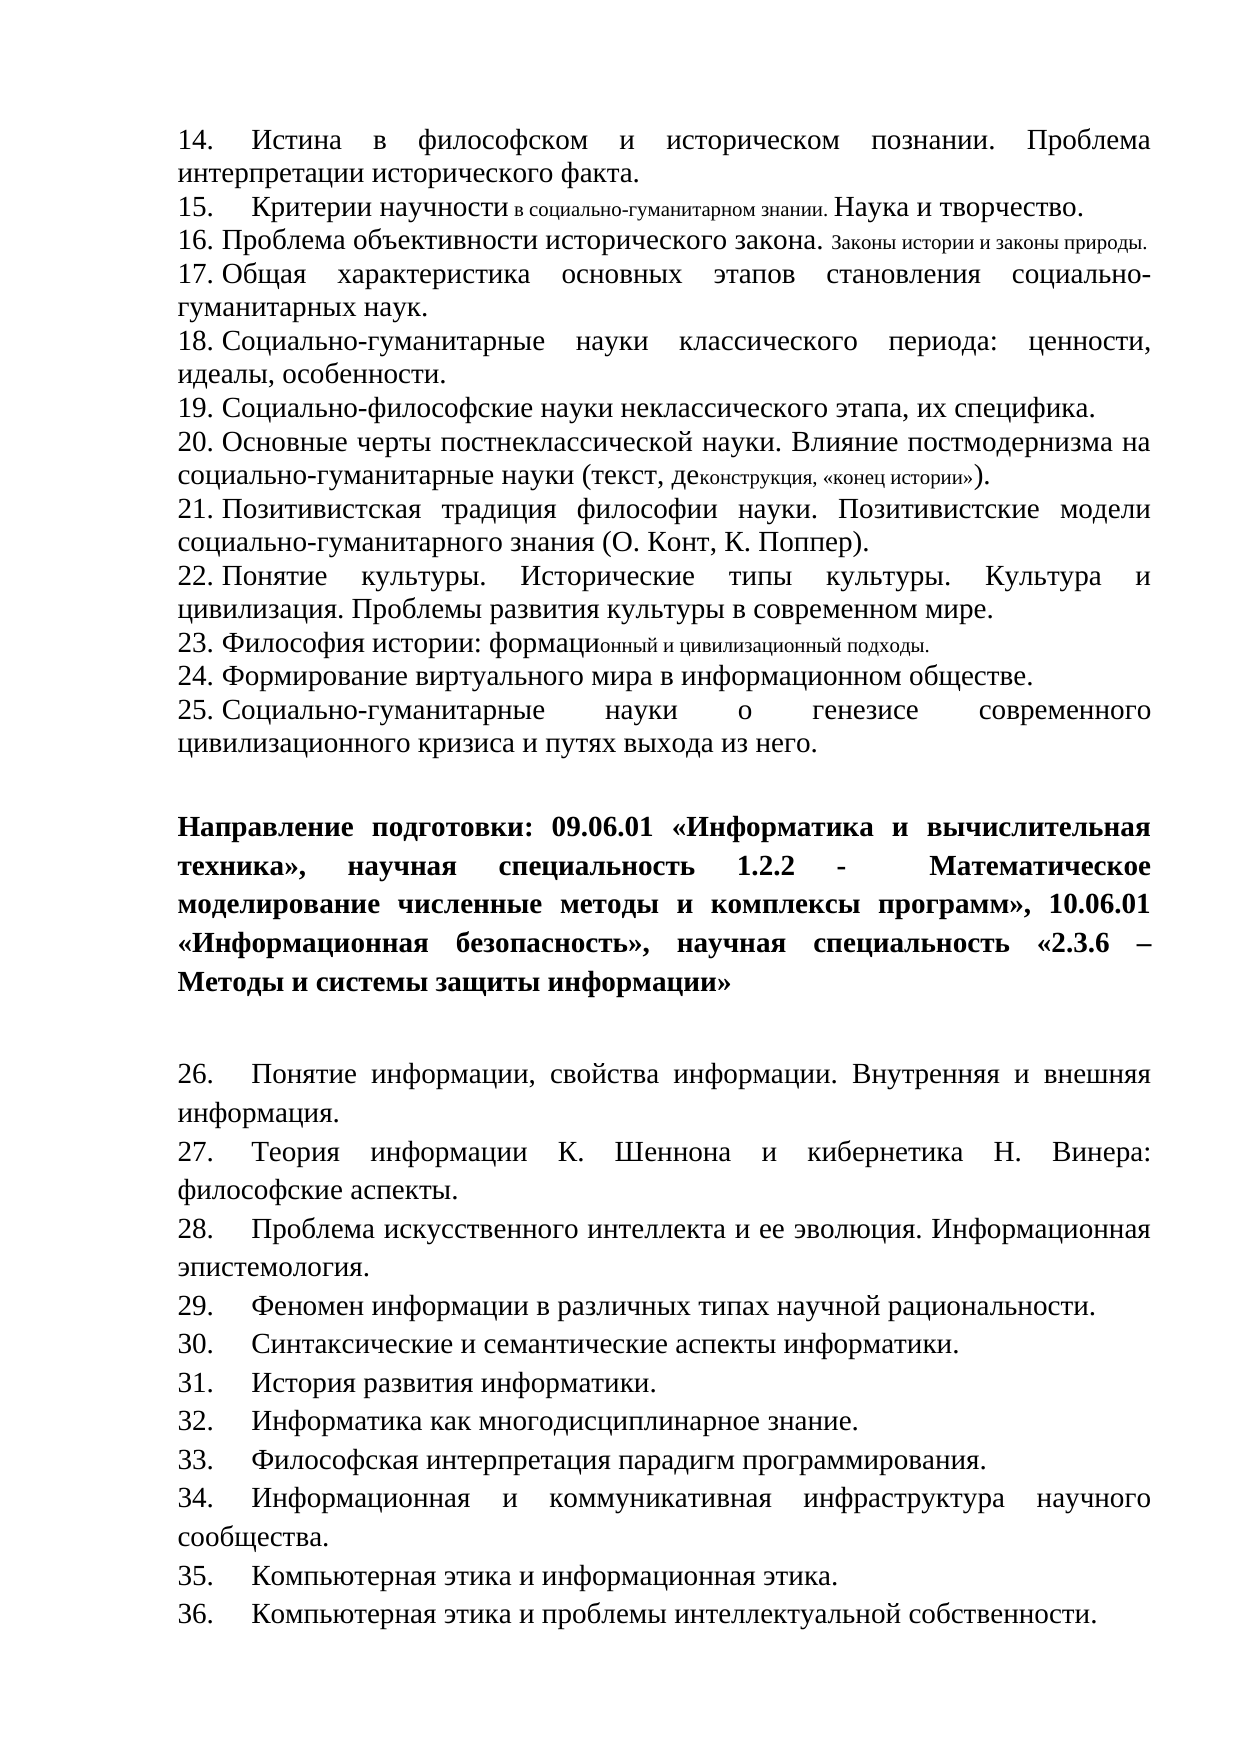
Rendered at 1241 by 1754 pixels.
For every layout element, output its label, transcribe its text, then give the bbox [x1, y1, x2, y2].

list Формирование виртуального мира в информационном обществе. [177, 658, 1152, 692]
text Направление подготовки: 09.06.01 «Информатика и вычислительная техника», научная специальность 1.2.2 - Математическое моделирование численные методы и комплексы программ», 10.06.01 «Информационная безопасность», научная специальность «2.3.6 – Методы и системы защиты информации» [177, 809, 1152, 997]
list Социально-философские науки неклассического этапа, их специфика. [177, 390, 1152, 424]
list Понятие информации, свойства информации. Внутренняя и внешняя информация. [177, 1057, 1152, 1129]
list Информационная и коммуникативная инфраструктура научного сообщества. [177, 1481, 1152, 1553]
list Основные черты постнеклассической науки. Влияние постмодернизма на социально-гуманитарные науки (текст, деконструкция, «конец истории»). [177, 424, 1152, 491]
list Философия истории: формационный и цивилизационный подходы. [177, 625, 1152, 658]
list Общая характеристика основных этапов становления социально-гуманитарных наук. [177, 256, 1152, 323]
list Теория информации К. Шеннона и кибернетика Н. Винера: философские аспекты. [177, 1134, 1152, 1206]
list Философская интерпретация парадигм программирования. [177, 1442, 1152, 1476]
list Компьютерная этика и информационная этика. [177, 1558, 1152, 1591]
list Синтаксические и семантические аспекты информатики. [177, 1326, 1152, 1360]
list Понятие культуры. Исторические типы культуры. Культура и цивилизация. Проблемы развития культуры в современном мире. [177, 558, 1152, 625]
list Критерии научности в социально-гуманитарном знании. Наука и творчество. [177, 189, 1152, 222]
list Позитивистская традиция философии науки. Позитивистские модели социально-гуманитарного знания (О. Конт, К. Поппер). [177, 491, 1152, 558]
list Социально-гуманитарные науки о генезисе современного цивилизационного кризиса и путях выхода из него. [177, 692, 1152, 759]
list Информатика как многодисциплинарное знание. [177, 1403, 1152, 1437]
list Феномен информации в различных типах научной рациональности. [177, 1288, 1152, 1321]
list История развития информатики. [177, 1365, 1152, 1398]
list Проблема объективности исторического закона. Законы истории и законы природы. [177, 222, 1152, 256]
list Истина в философском и историческом познании. Проблема интерпретации исторического факта. [177, 122, 1152, 189]
list Социально-гуманитарные науки классического периода: ценности, идеалы, особенности. [177, 323, 1152, 390]
list Проблема искусственного интеллекта и ее эволюция. Информационная эпистемология. [177, 1211, 1152, 1283]
list Компьютерная этика и проблемы интеллектуальной собственности. [177, 1596, 1152, 1630]
